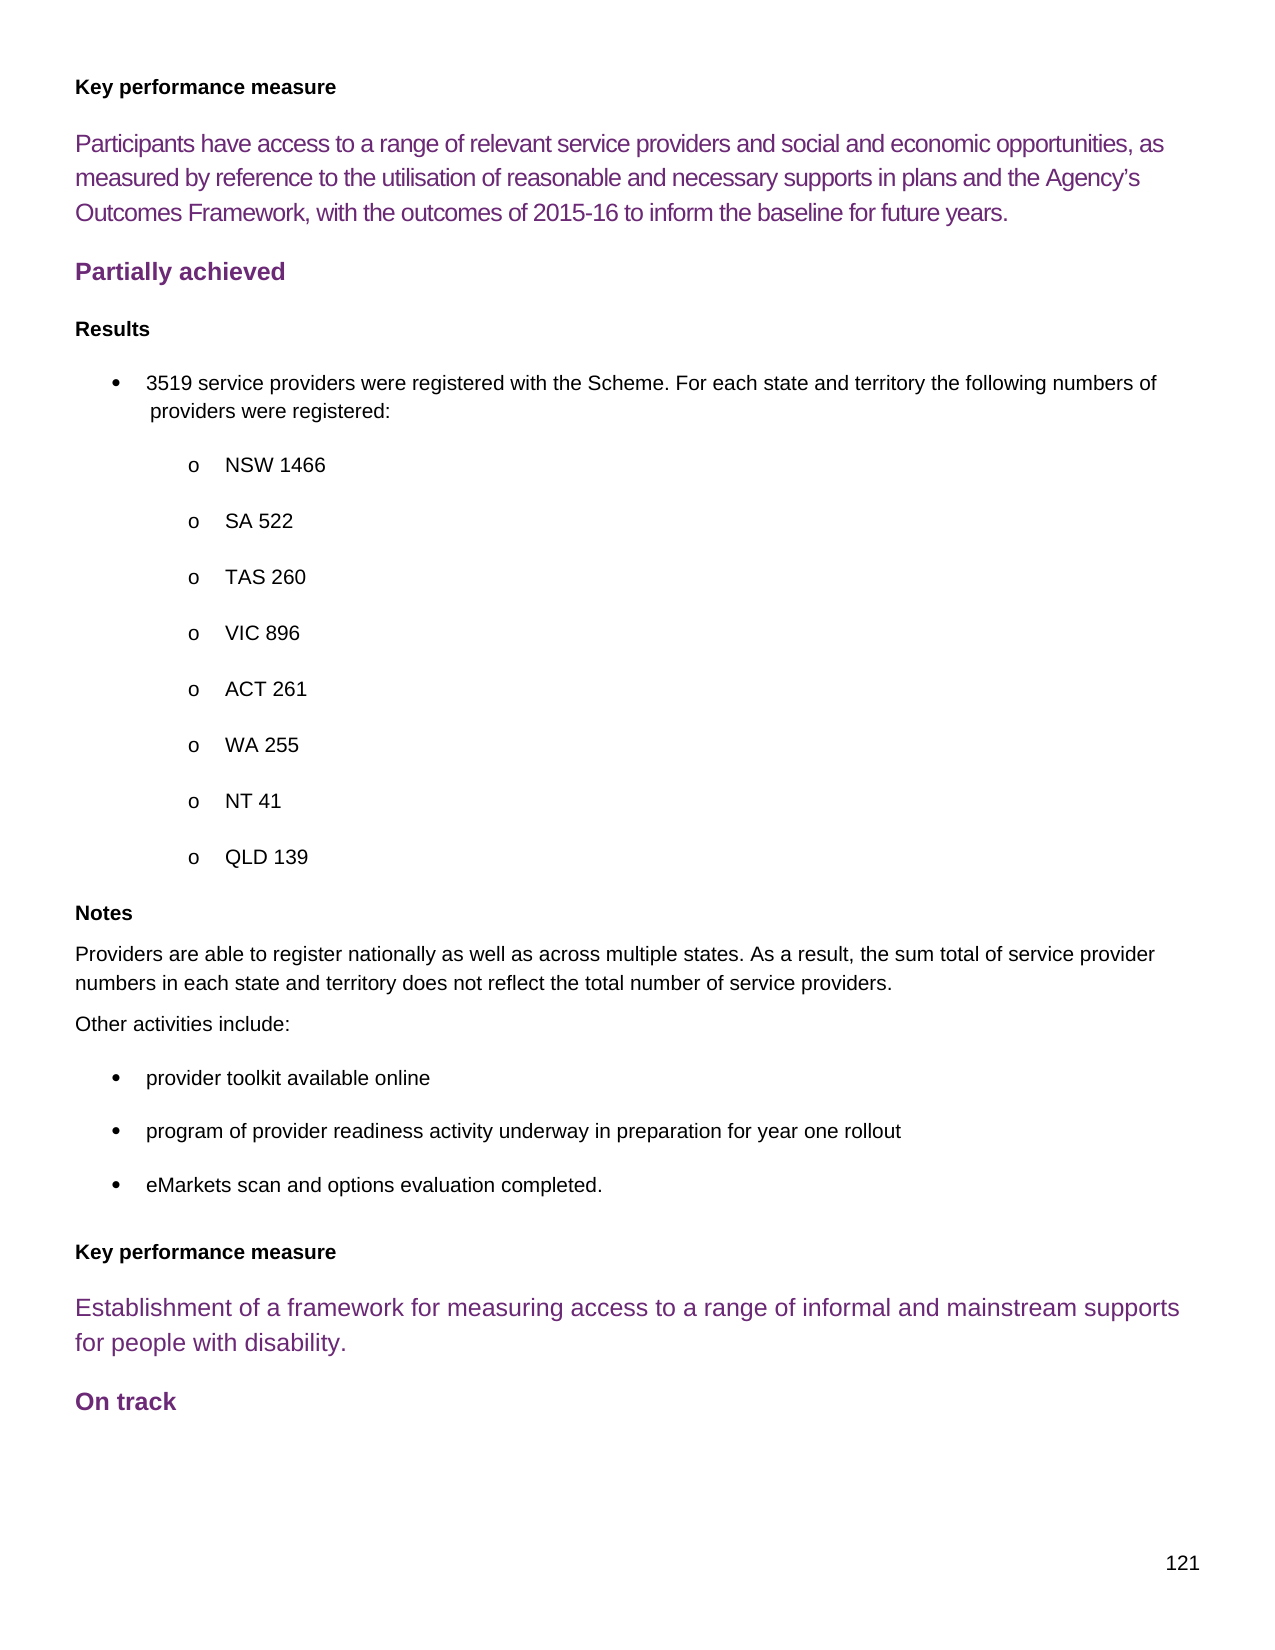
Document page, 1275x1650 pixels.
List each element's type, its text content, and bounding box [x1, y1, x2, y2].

text Other activities include: [75, 1012, 1200, 1036]
subtitle Key performance measure [75, 75, 1200, 99]
list ACT 261 [187, 677, 1200, 703]
list NT 41 [187, 789, 1200, 814]
subtitle Results [75, 317, 1200, 341]
text Participants have access to a range of relevant service providers and social and economic opportunities, as measured by reference to the utilisation of reasonable and necessary supports in plans and the Agency’s Outcomes Framework, with the outcomes of 2015-16 to inform the baseline for future years. [75, 129, 1200, 226]
list WA 255 [187, 733, 1200, 758]
list NSW 1466 [187, 453, 1200, 479]
list SA 522 [187, 509, 1200, 535]
subtitle Key performance measure [75, 1239, 1200, 1263]
text On track [75, 1387, 1200, 1416]
text program of provider readiness activity underway in preparation for year one rollout [112, 1119, 1200, 1143]
text Establishment of a framework for measuring access to a range of informal and mainstream supports for people with disability. [75, 1293, 1200, 1357]
subtitle Notes [75, 901, 1200, 924]
text Providers are able to register nationally as well as across multiple states. As a result, the sum total of service provider numbers in each state and territory does not reflect the total number of service providers. [75, 942, 1200, 994]
list QLD 139 [187, 844, 1200, 870]
text 3519 service providers were registered with the Scheme. For each state and territory the following numbers of providers were registered: [112, 370, 1200, 423]
list TAS 260 [187, 565, 1200, 591]
text provider toolkit available online [112, 1066, 1200, 1089]
list VIC 896 [187, 621, 1200, 647]
text eMarkets scan and options evaluation completed. [112, 1173, 1200, 1197]
text Partially achieved [75, 257, 1200, 286]
